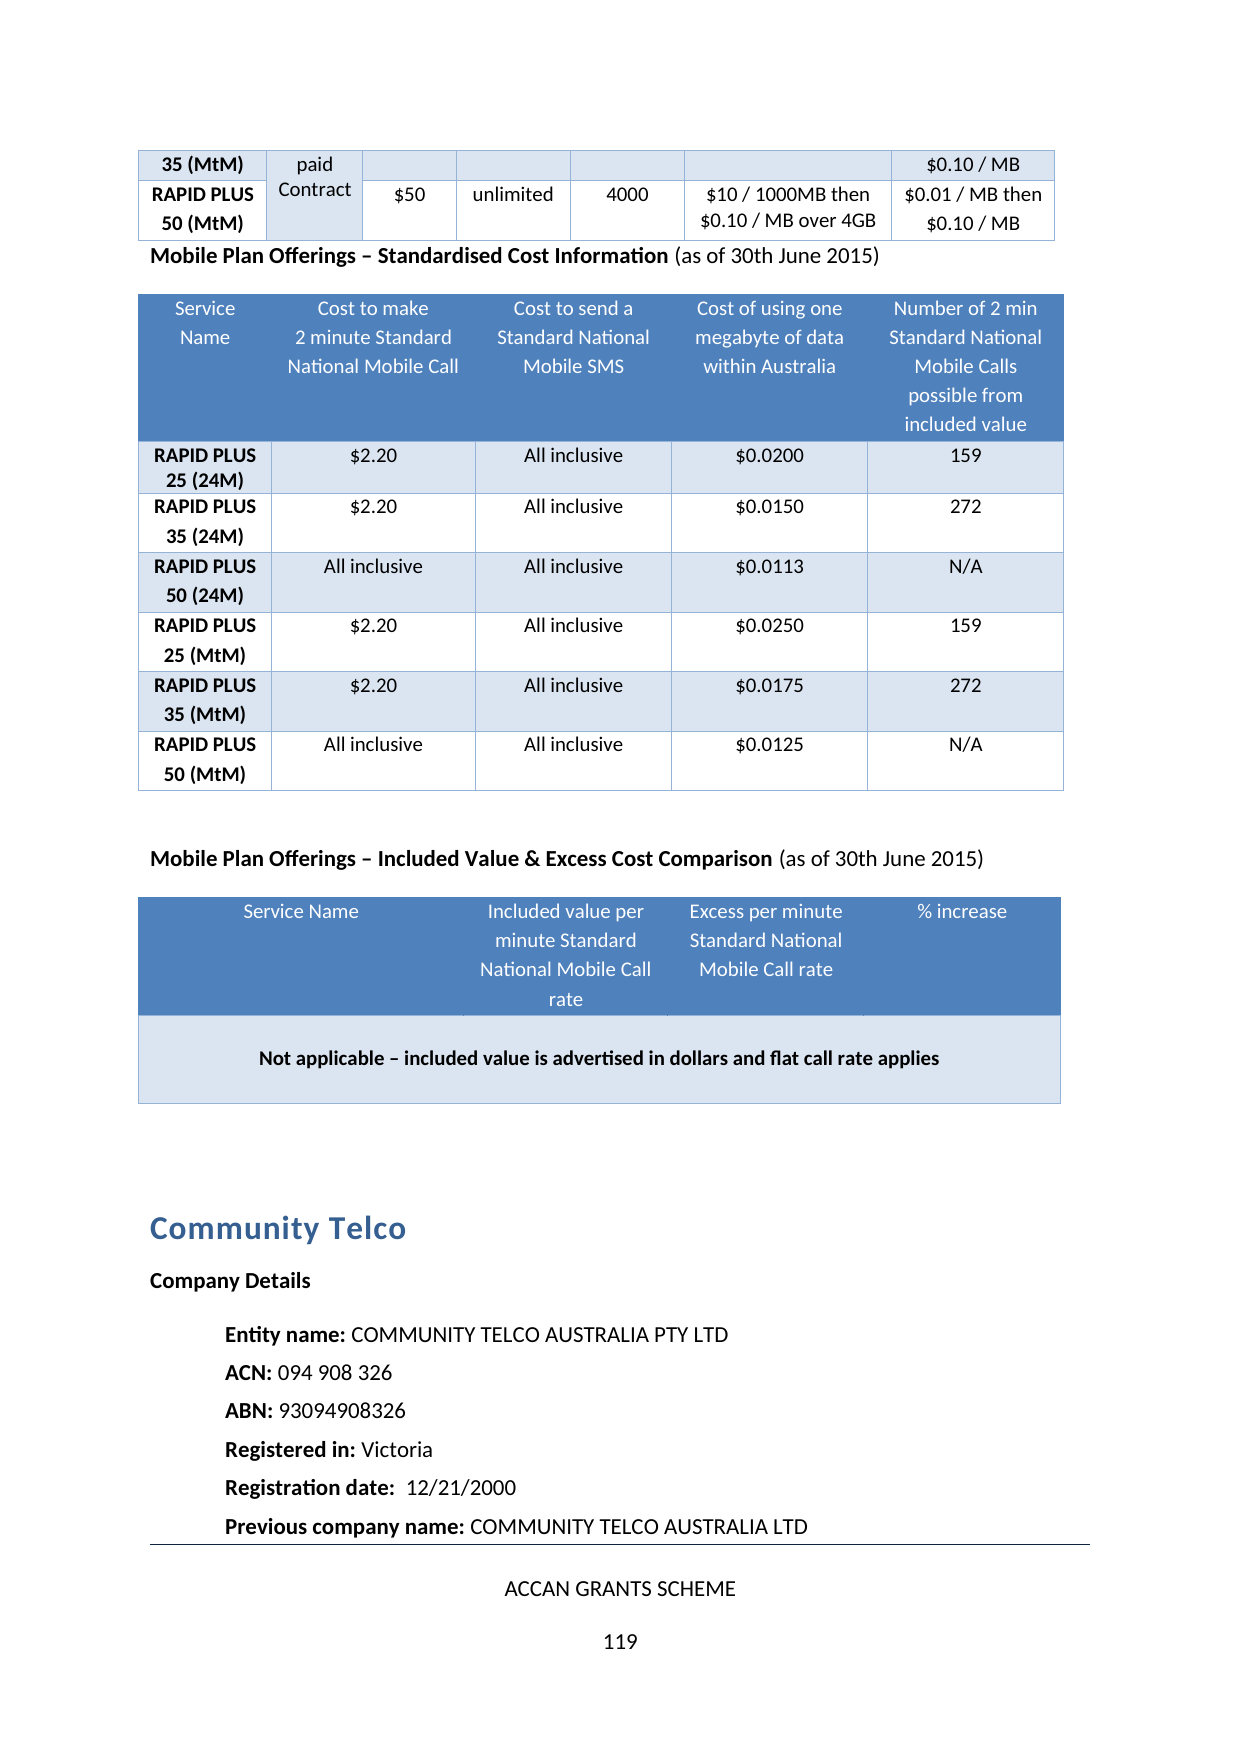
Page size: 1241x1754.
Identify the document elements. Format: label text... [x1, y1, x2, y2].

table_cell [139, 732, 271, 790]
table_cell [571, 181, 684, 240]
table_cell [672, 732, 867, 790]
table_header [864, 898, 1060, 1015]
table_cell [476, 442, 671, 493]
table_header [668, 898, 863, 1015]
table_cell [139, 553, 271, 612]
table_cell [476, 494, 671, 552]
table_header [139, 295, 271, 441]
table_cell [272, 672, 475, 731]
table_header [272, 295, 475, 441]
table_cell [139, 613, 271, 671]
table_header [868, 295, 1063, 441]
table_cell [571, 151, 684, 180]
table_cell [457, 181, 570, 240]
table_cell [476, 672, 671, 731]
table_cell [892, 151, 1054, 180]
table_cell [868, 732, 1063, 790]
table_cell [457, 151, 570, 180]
text Previous company name: COMMUNITY TELCO AUSTRALIA LTD [225, 1512, 1090, 1540]
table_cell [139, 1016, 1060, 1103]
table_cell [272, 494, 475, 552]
text Registered in: Victoria [225, 1435, 1090, 1463]
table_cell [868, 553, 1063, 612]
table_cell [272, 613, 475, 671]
text Mobile Plan Offerings – Included Value & Excess Cost Comparison (as of 30th June 2015) [150, 844, 1090, 872]
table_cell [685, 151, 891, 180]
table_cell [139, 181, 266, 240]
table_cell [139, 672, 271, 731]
subtitle Community Telco [150, 1214, 1090, 1246]
text Entity name: COMMUNITY TELCO AUSTRALIA PTY LTD [225, 1320, 1090, 1348]
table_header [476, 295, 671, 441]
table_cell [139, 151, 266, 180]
text ACN: 094 908 326 [225, 1358, 1090, 1386]
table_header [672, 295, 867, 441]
text Company Details [150, 1267, 1090, 1295]
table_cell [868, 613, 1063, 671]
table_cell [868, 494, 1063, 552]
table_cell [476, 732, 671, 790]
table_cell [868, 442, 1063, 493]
text ABN: 93094908326 [225, 1397, 1090, 1424]
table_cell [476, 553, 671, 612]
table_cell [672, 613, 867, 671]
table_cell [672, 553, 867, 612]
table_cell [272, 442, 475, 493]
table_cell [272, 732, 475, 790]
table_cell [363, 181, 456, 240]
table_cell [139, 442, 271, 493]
text Registration date: 12/21/2000 [225, 1473, 1090, 1501]
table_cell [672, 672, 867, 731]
text Mobile Plan Offerings – Standardised Cost Information (as of 30th June 2015) [150, 241, 1090, 269]
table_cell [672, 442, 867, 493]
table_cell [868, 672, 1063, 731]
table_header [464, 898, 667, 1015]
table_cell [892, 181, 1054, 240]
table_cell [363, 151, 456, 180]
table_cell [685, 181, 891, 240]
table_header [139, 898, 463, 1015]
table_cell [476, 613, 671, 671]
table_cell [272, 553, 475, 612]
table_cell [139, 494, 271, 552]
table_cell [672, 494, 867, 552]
